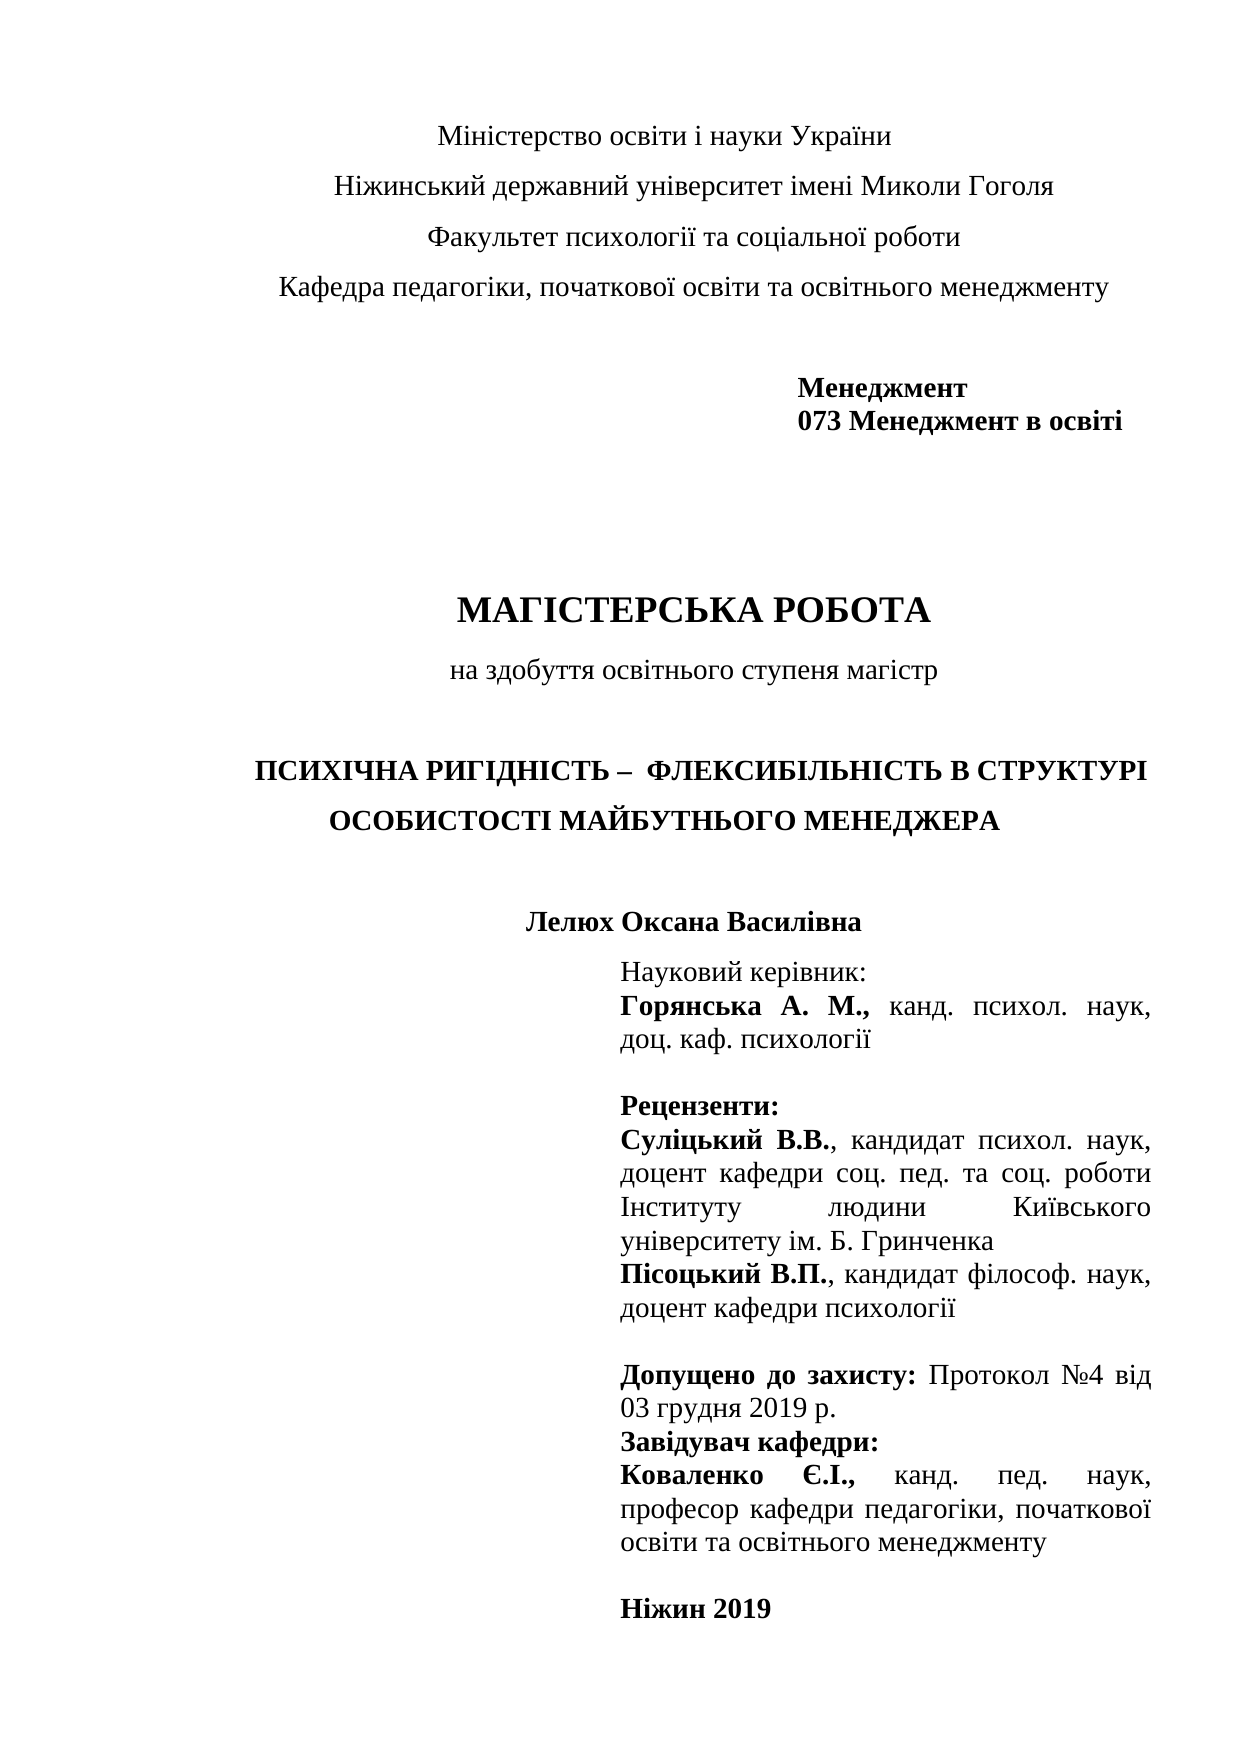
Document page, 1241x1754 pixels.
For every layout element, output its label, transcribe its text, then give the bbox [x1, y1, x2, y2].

text 073 Менеджмент в освіті [797, 403, 1152, 437]
text Рецензенти: Суліцький В.В., кандидат психол. наук, доцент кафедри соц. пед. та соц. роботи Інституту людини Київського університету ім. Б. Гринченка [620, 1088, 1152, 1256]
text Ніжин 2019 [620, 1592, 1152, 1625]
text Факультет психології та соціальної роботи [177, 219, 1152, 252]
text Коваленко Є.І., канд. пед. наук, професор кафедри педагогіки, початкової освіти та освітнього менеджменту [620, 1457, 1152, 1558]
text Лелюх Оксана Василівна [177, 904, 1152, 937]
text Горянська А. М., канд. психол. наук, доц. каф. психології [620, 988, 1152, 1055]
text МАГІСТЕРСЬКА РОБОТА [177, 588, 1152, 631]
text ПСИХІЧНА РИГІДНІСТЬ – ФЛЕКСИБІЛЬНІСТЬ В СТРУКТУРІ ОСОБИСТОСТІ МАЙБУТНЬОГО МЕНЕДЖЕРА [177, 753, 1152, 837]
text Міністерство освіти і науки України [177, 118, 1152, 152]
text на здобуття освітнього ступеня магістр [177, 652, 1152, 686]
text Кафедра педагогіки, початкової освіти та освітнього менеджменту [177, 269, 1152, 303]
text Допущено до захисту: Протокол №4 від 03 грудня 2019 р. [620, 1357, 1152, 1424]
text Пісоцький В.П., кандидат філософ. наук, доцент кафедри психології [620, 1256, 1152, 1323]
text Завідувач кафедри: [620, 1424, 1152, 1457]
text Ніжинський державний університет імені Миколи Гоголя [177, 168, 1152, 202]
text Менеджмент [797, 370, 1152, 403]
text Науковий керівник: [177, 954, 1152, 988]
